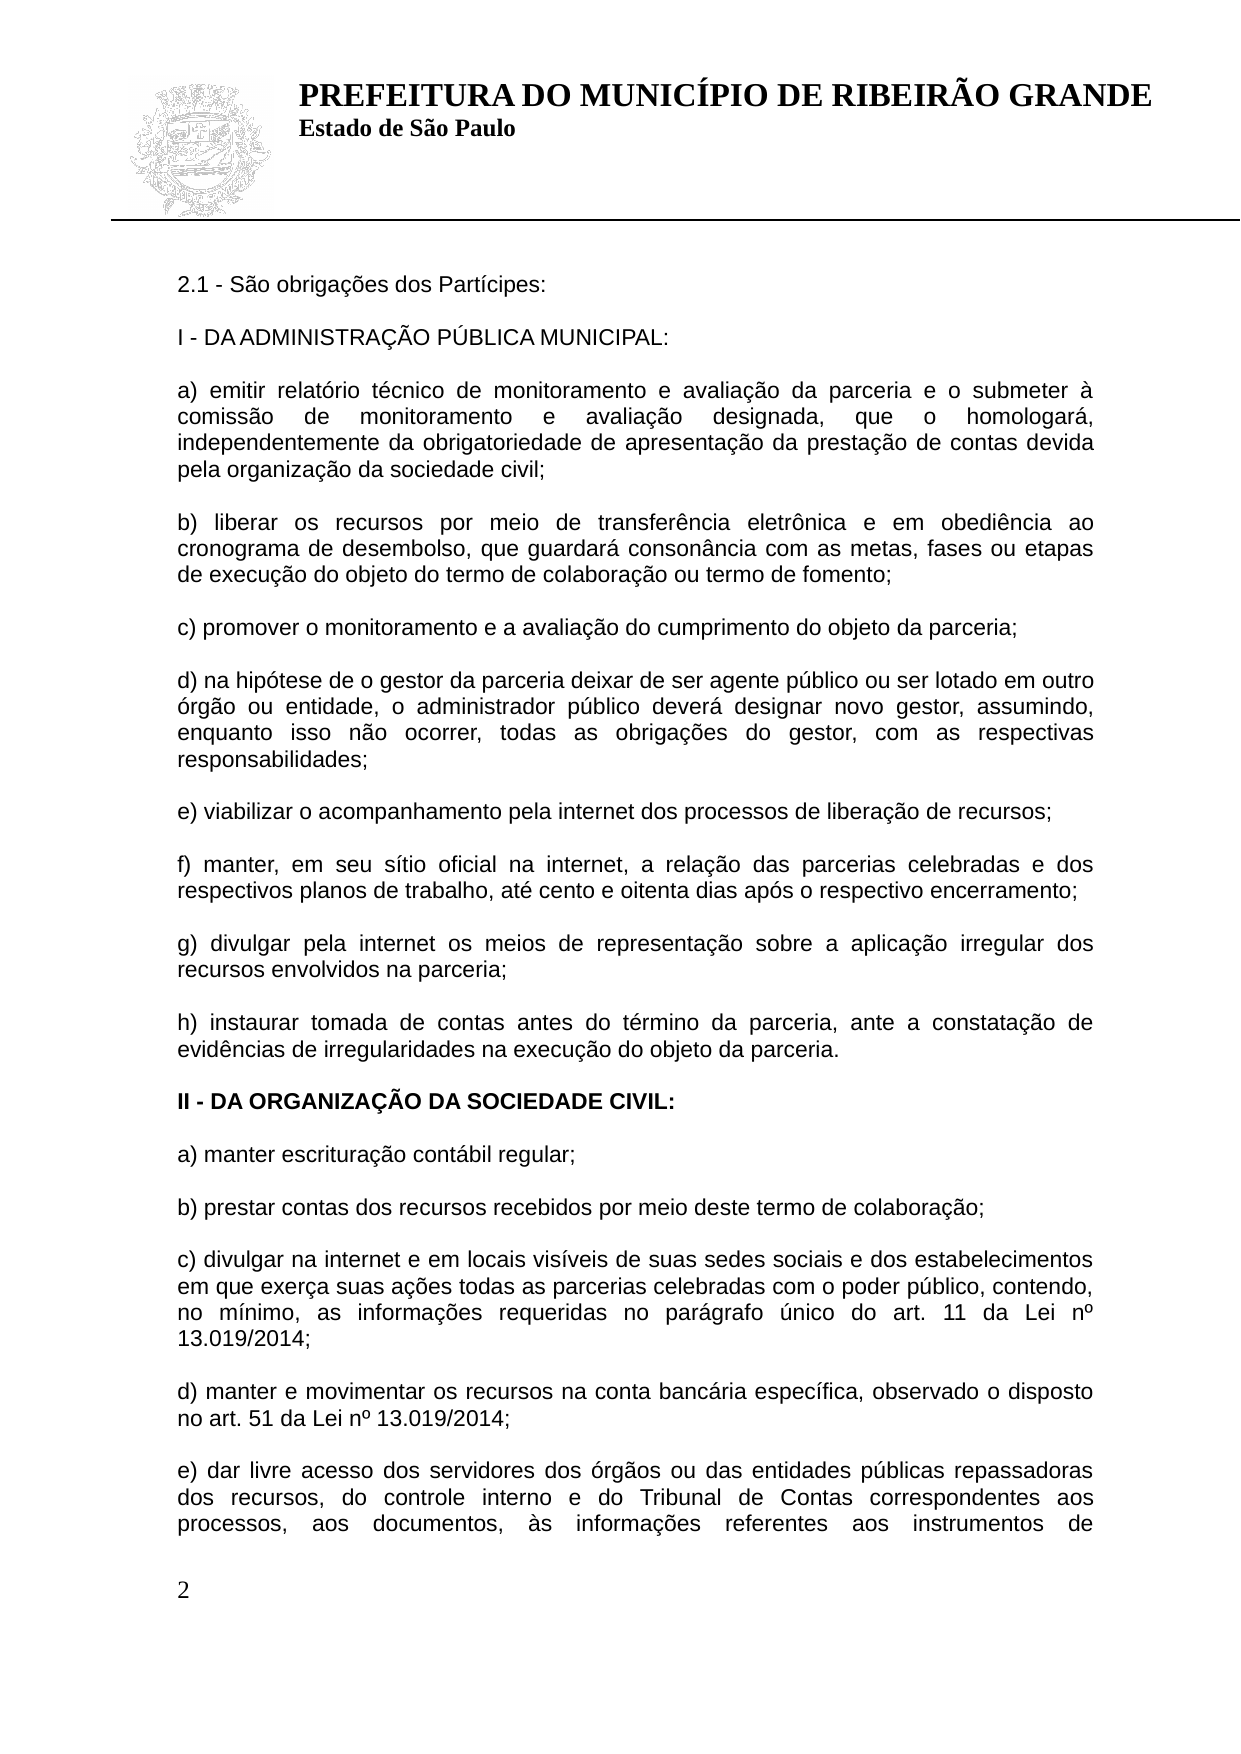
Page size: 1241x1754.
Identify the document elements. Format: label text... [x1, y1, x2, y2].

text b) liberar os recursos por meio de transferência eletrônica e em obediência ao cronograma de desembolso, que guardará consonância com as metas, fases ou etapas de execução do objeto do termo de colaboração ou termo de fomento; [177, 508, 1094, 587]
text d) manter e movimentar os recursos na conta bancária específica, observado o disposto no art. 51 da Lei nº 13.019/2014; [177, 1378, 1094, 1431]
text II - DA ORGANIZAÇÃO DA SOCIEDADE CIVIL: [177, 1088, 1094, 1114]
text e) viabilizar o acompanhamento pela internet dos processos de liberação de recursos; [177, 798, 1094, 825]
text f) manter, em seu sítio oficial na internet, a relação das parcerias celebradas e dos respectivos planos de trabalho, até cento e oitenta dias após o respectivo encerramento; [177, 851, 1094, 904]
text g) divulgar pela internet os meios de representação sobre a aplicação irregular dos recursos envolvidos na parceria; [177, 930, 1094, 983]
text a) emitir relatório técnico de monitoramento e avaliação da parceria e o submeter à comissão de monitoramento e avaliação designada, que o homologará, independentemente da obrigatoriedade de apresentação da prestação de contas devida pela organização da sociedade civil; [177, 377, 1094, 482]
text d) na hipótese de o gestor da parceria deixar de ser agente público ou ser lotado em outro órgão ou entidade, o administrador público deverá designar novo gestor, assumindo, enquanto isso não ocorrer, todas as obrigações do gestor, com as respectivas responsabilidades; [177, 667, 1094, 772]
text I - DA ADMINISTRAÇÃO PÚBLICA MUNICIPAL: [177, 324, 1094, 350]
text h) instaurar tomada de contas antes do término da parceria, ante a constatação de evidências de irregularidades na execução do objeto da parceria. [177, 1009, 1094, 1062]
text c) promover o monitoramento e a avaliação do cumprimento do objeto da parceria; [177, 614, 1094, 640]
text b) prestar contas dos recursos recebidos por meio deste termo de colaboração; [177, 1194, 1094, 1220]
text a) manter escrituração contábil regular; [177, 1141, 1094, 1167]
text c) divulgar na internet e em locais visíveis de suas sedes sociais e dos estabelecimentos em que exerça suas ações todas as parcerias celebradas com o poder público, contendo, no mínimo, as informações requeridas no parágrafo único do art. 11 da Lei nº 13.019/2014; [177, 1246, 1094, 1352]
text 2.1 - São obrigações dos Partícipes: [177, 271, 1094, 298]
